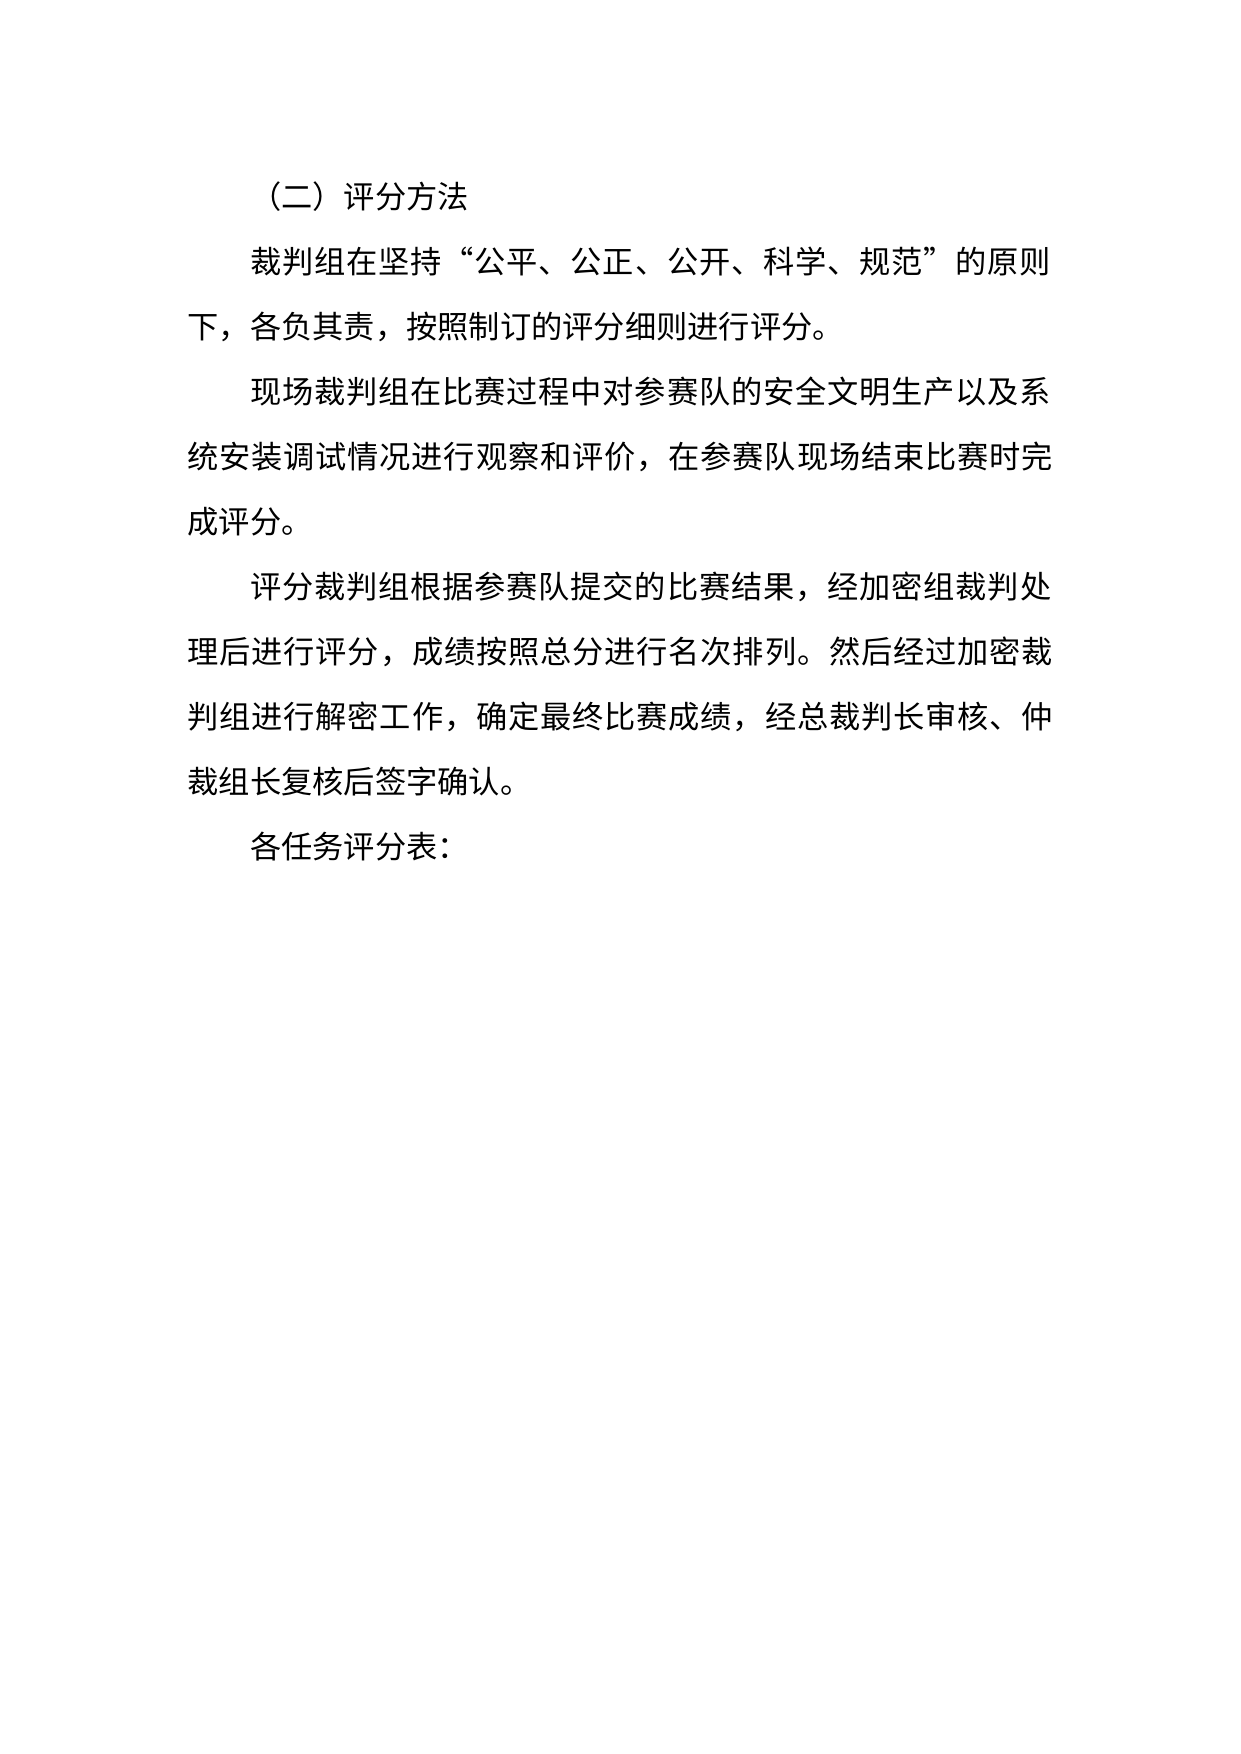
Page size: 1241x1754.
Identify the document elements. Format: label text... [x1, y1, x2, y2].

text 各任务评分表： [187, 812, 1053, 877]
text （二）评分方法 [187, 162, 1053, 227]
text 评分裁判组根据参赛队提交的比赛结果，经加密组裁判处理后进行评分，成绩按照总分进行名次排列。然后经过加密裁判组进行解密工作，确定最终比赛成绩，经总裁判长审核、仲裁组长复核后签字确认。 [187, 552, 1053, 812]
text 裁判组在坚持“公平、公正、公开、科学、规范”的原则下，各负其责，按照制订的评分细则进行评分。 [187, 227, 1053, 357]
text 现场裁判组在比赛过程中对参赛队的安全文明生产以及系统安装调试情况进行观察和评价，在参赛队现场结束比赛时完成评分。 [187, 357, 1053, 552]
